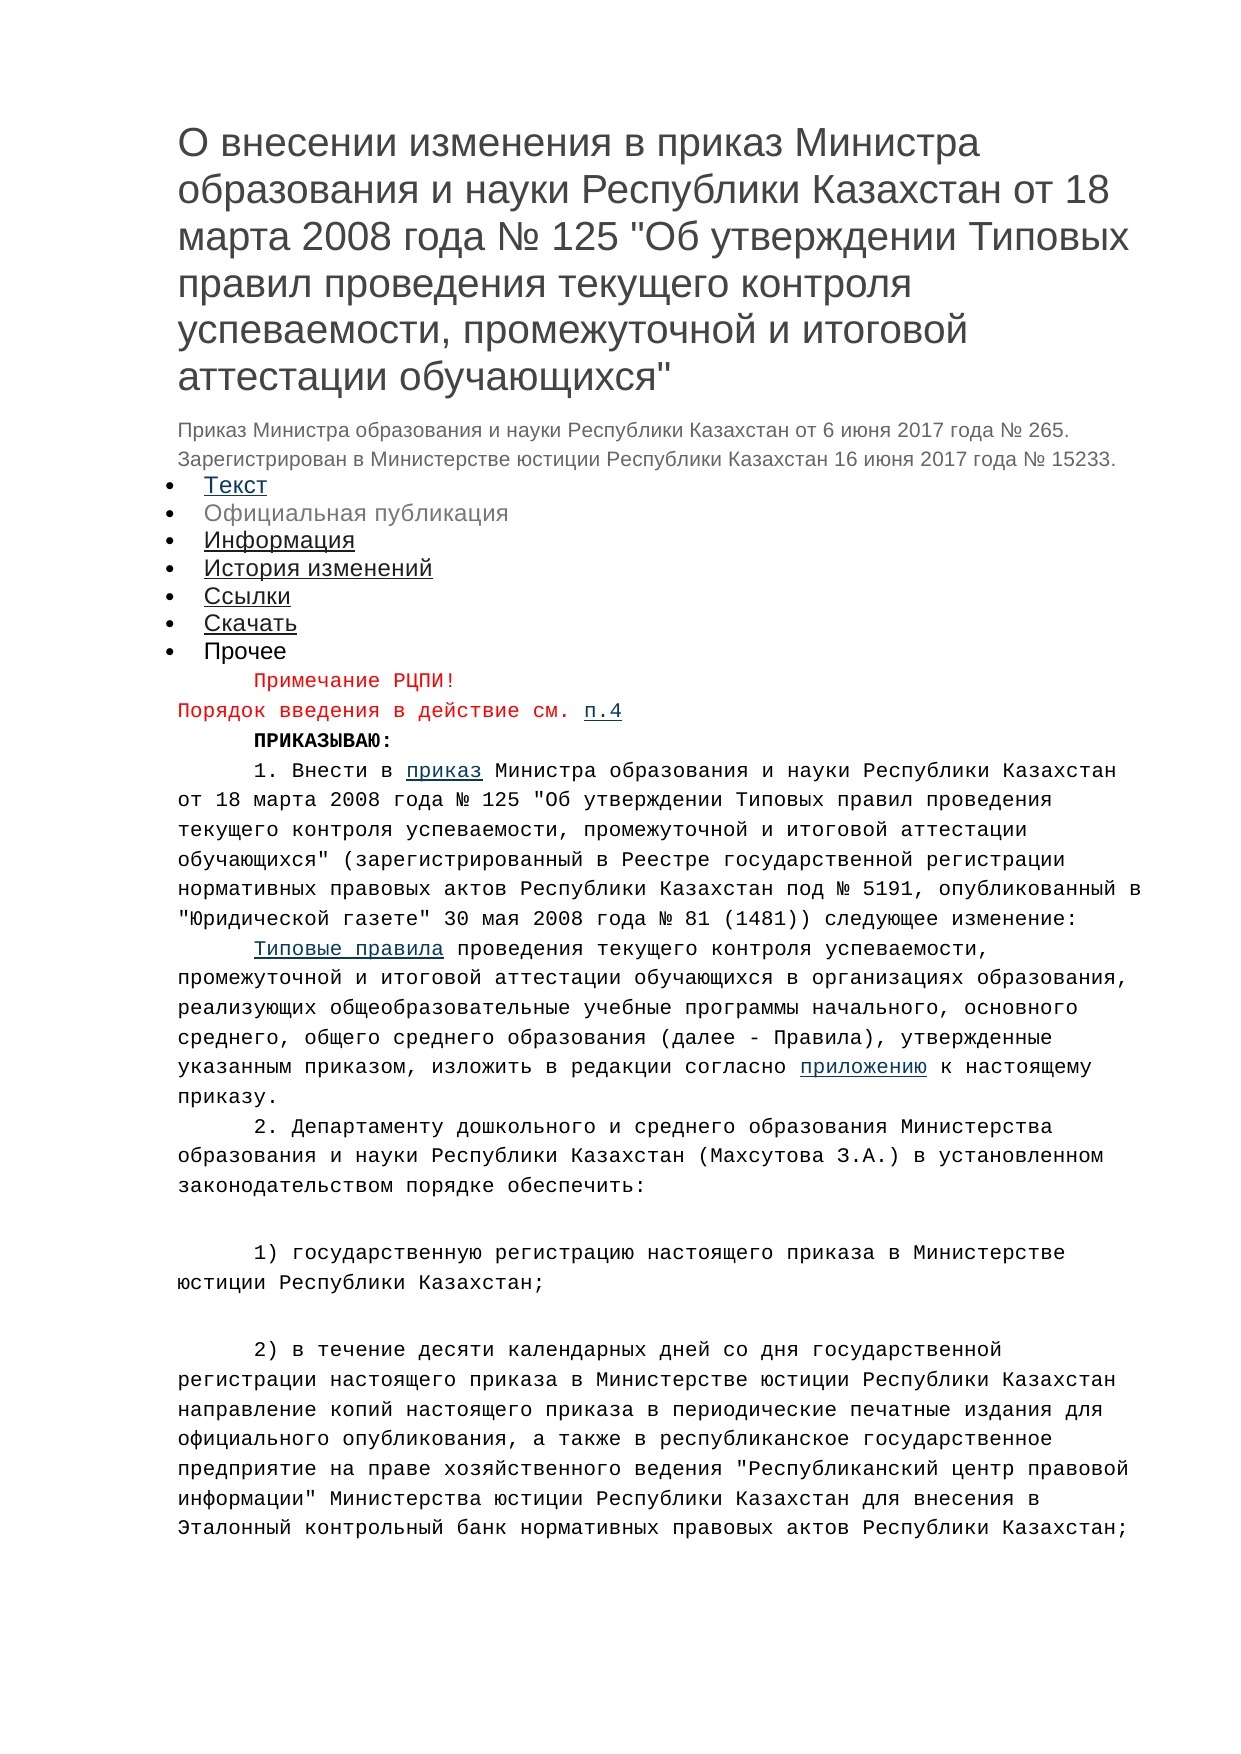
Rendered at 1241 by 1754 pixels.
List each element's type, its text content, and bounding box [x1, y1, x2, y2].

list Прочее [166, 637, 1152, 664]
text Примечание РЦПИ! Порядок введения в действие см. п.4 [177, 664, 1152, 724]
text О внесении изменения в приказ Министра образования и науки Республики Казахстан от 18 марта 2008 года № 125 "Об утверждении Типовых правил проведения текущего контроля успеваемости, промежуточной и итоговой аттестации обучающихся" [177, 118, 1152, 399]
text 1) государственную регистрацию настоящего приказа в Министерстве юстиции Республики Казахстан; [177, 1236, 1152, 1296]
text 2. Департаменту дошкольного и среднего образования Министерства образования и науки Республики Казахстан (Махсутова З.А.) в установленном законодательством порядке обеспечить: [177, 1110, 1152, 1199]
list Официальная публикация [166, 499, 1152, 526]
list История изменений [166, 554, 1152, 582]
text Приказ Министра образования и науки Республики Казахстан от 6 июня 2017 года № 265. Зарегистрирован в Министерстве юстиции Республики Казахстан 16 июня 2017 года № 15233. [177, 412, 1152, 471]
text 1. Внести в приказ Министра образования и науки Республики Казахстан от 18 марта 2008 года № 125 "Об утверждении Типовых правил проведения текущего контроля успеваемости, промежуточной и итоговой аттестации обучающихся" (зарегистрированный в Реестре государственной регистрации нормативных правовых актов Республики Казахстан под № 5191, опубликованный в "Юридической газете" 30 мая 2008 года № 81 (1481)) следующее изменение: [177, 753, 1152, 932]
list Ссылки [166, 582, 1152, 609]
list Текст [166, 471, 1152, 499]
list Информация [166, 526, 1152, 554]
text ПРИКАЗЫВАЮ: [177, 724, 1152, 753]
list Скачать [166, 609, 1152, 637]
text 2) в течение десяти календарных дней со дня государственной регистрации настоящего приказа в Министерстве юстиции Республики Казахстан направление копий настоящего приказа в периодические печатные издания для официального опубликования, а также в республиканское государственное предприятие на праве хозяйственного ведения "Республиканский центр правовой информации" Министерства юстиции Республики Казахстан для внесения в Эталонный контрольный банк нормативных правовых актов Республики Казахстан; [177, 1333, 1152, 1541]
text Типовые правила проведения текущего контроля успеваемости, промежуточной и итоговой аттестации обучающихся в организациях образования, реализующих общеобразовательные учебные программы начального, основного среднего, общего среднего образования (далее - Правила), утвержденные указанным приказом, изложить в редакции согласно приложению к настоящему приказу. [177, 932, 1152, 1110]
